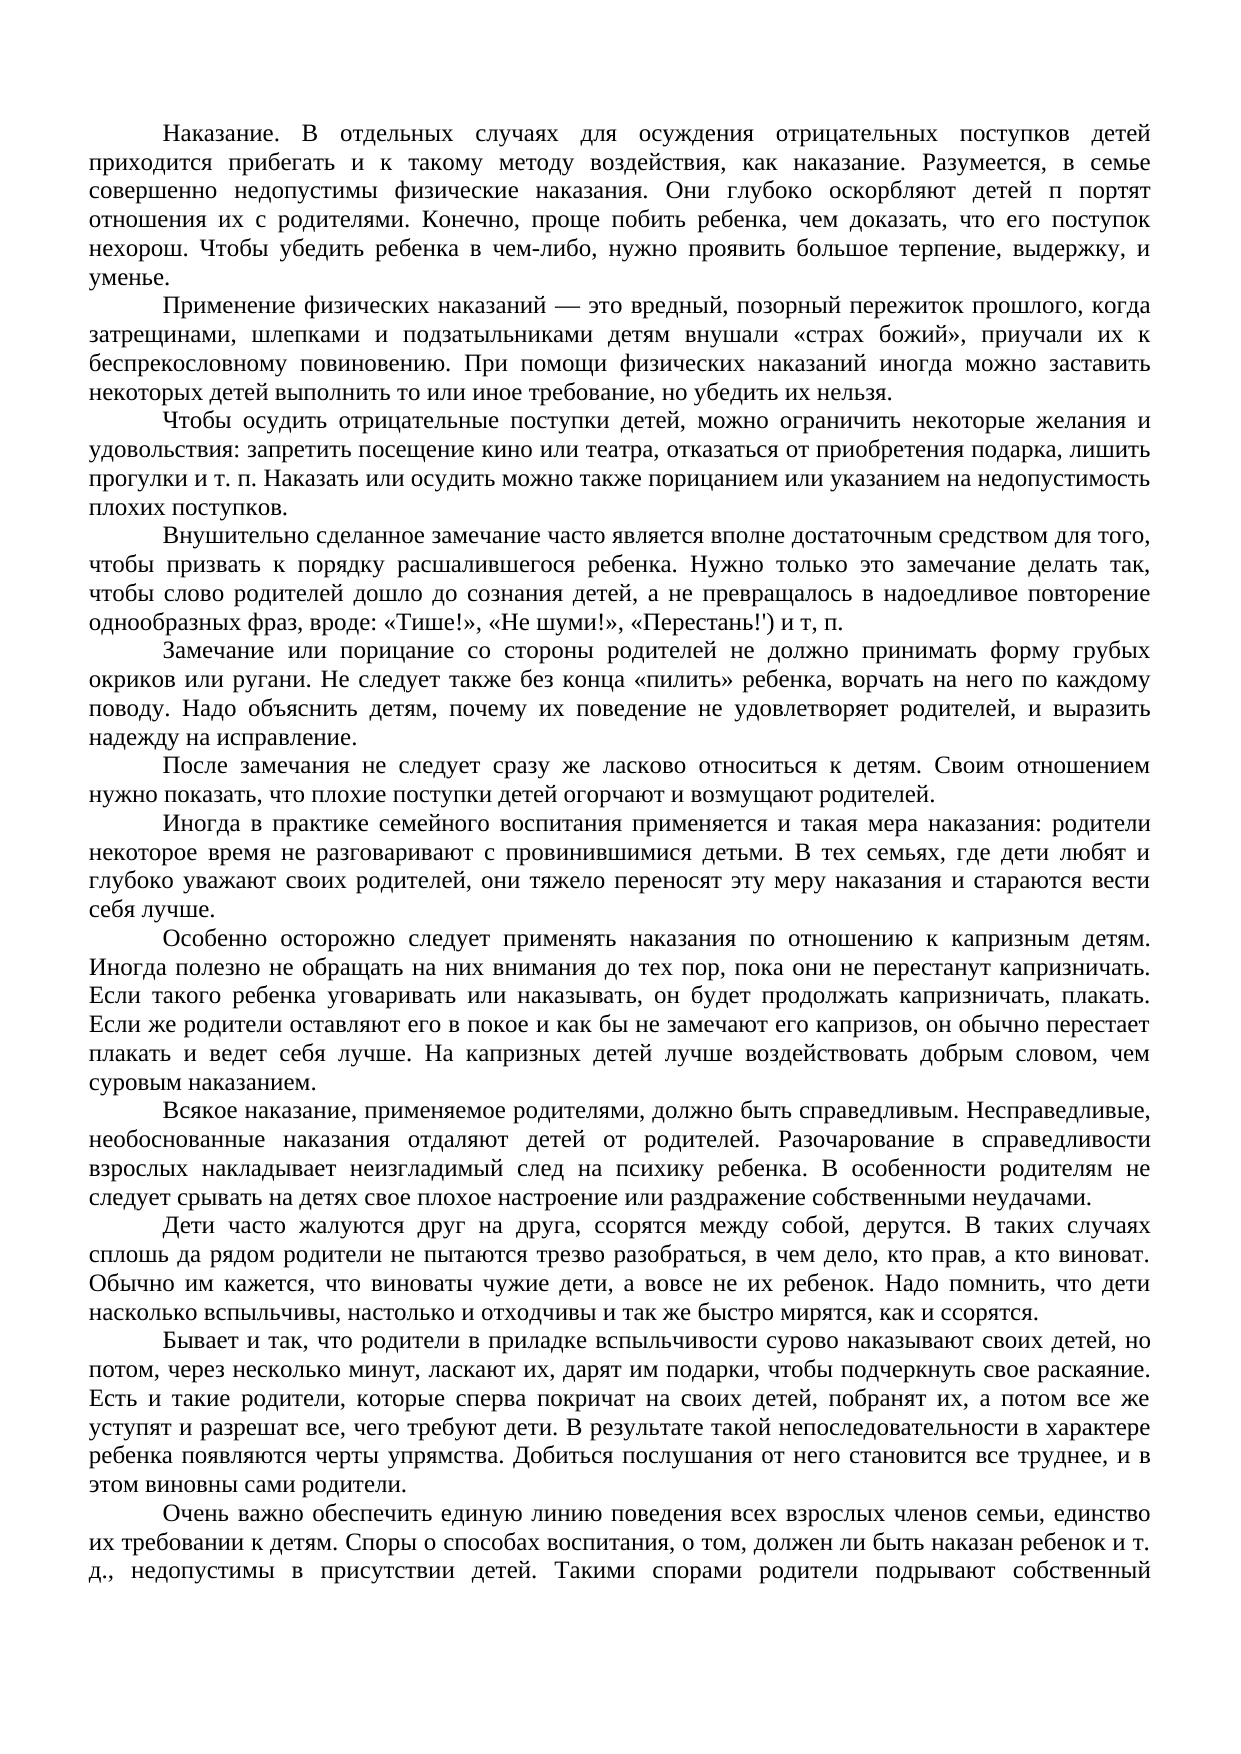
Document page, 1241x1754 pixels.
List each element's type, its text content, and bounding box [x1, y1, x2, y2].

text Внушительно сделанное замечание часто является вполне достаточным средством для того, чтобы призвать к порядку расшалившегося ребенка. Нужно только это замечание делать так, чтобы слово родителей дошло до сознания детей, а не превращалось в надоедливое повторение однообразных фраз, вроде: «Тише!», «Не шуми!», «Перестань!') и т, п. [89, 521, 1152, 636]
text Замечание или порицание со стороны родителей не должно принимать форму грубых окриков или ругани. Не следует также без конца «пилить» ребенка, ворчать на него по каждому поводу. Надо объяснить детям, почему их поведение не удовлетворяет родителей, и выразить надежду на исправление. [89, 636, 1152, 751]
text После замечания не следует сразу же ласково относиться к детям. Своим отношением нужно показать, что плохие поступки детей огорчают и возмущают родителей. [89, 751, 1152, 808]
text Дети часто жалуются друг на друга, ссорятся между собой, дерутся. В таких случаях сплошь да рядом родители не пытаются трезво разобраться, в чем дело, кто прав, а кто виноват. Обычно им кажется, что виноваты чужие дети, а вовсе не их ребенок. Надо помнить, что дети насколько вспыльчивы, настолько и отходчивы и так же быстро мирятся, как и ссорятся. [89, 1211, 1152, 1326]
text Чтобы осудить отрицательные поступки детей, можно ограничить некоторые желания и удовольствия: запретить посещение кино или театра, отказаться от приобретения подарка, лишить прогулки и т. п. Наказать или осудить можно также порицанием или указанием на недопустимость плохих поступков. [89, 406, 1152, 521]
text Иногда в практике семейного воспитания применяется и такая мера наказания: родители некоторое время не разговаривают с провинившимися детьми. В тех семьях, где дети любят и глубоко уважают своих родителей, они тяжело переносят эту меру наказания и стараются вести себя лучше. [89, 808, 1152, 923]
text Наказание. В отдельных случаях для осуждения отрицательных поступков детей приходится прибегать и к такому методу воздействия, как наказание. Разумеется, в семье совершенно недопустимы физические наказания. Они глубоко оскорбляют детей п портят отношения их с родителями. Конечно, проще побить ребенка, чем доказать, что его поступок нехорош. Чтобы убедить ребенка в чем-либо, нужно проявить большое терпение, выдержку, и уменье. [89, 118, 1152, 291]
text Бывает и так, что родители в приладке вспыльчивости сурово наказывают своих детей, но потом, через несколько минут, ласкают их, дарят им подарки, чтобы подчеркнуть свое раскаяние. Есть и такие родители, которые сперва покричат на своих детей, побранят их, а потом все же уступят и разрешат все, чего требуют дети. В результате такой непоследовательности в характере ребенка появляются черты упрямства. Добиться послушания от него становится все труднее, и в этом виновны сами родители. [89, 1326, 1152, 1498]
text Применение физических наказаний — это вредный, позорный пережиток прошлого, когда затрещинами, шлепками и подзатыльниками детям внушали «страх божий», приучали их к беспрекословному повиновению. При помощи физических наказаний иногда можно заставить некоторых детей выполнить то или иное требование, но убедить их нельзя. [89, 291, 1152, 406]
text Особенно осторожно следует применять наказания по отношению к капризным детям. Иногда полезно не обращать на них внимания до тех пор, пока они не перестанут капризничать. Если такого ребенка уговаривать или наказывать, он будет продолжать капризничать, плакать. Если же родители оставляют его в покое и как бы не замечают его капризов, он обычно перестает плакать и ведет себя лучше. На капризных детей лучше воздействовать добрым словом, чем суровым наказанием. [89, 923, 1152, 1096]
text Всякое наказание, применяемое родителями, должно быть справедливым. Несправедливые, необоснованные наказания отдаляют детей от родителей. Разочарование в справедливости взрослых накладывает неизгладимый след на психику ребенка. В особенности родителям не следует срывать на детях свое плохое настроение или раздражение собственными неудачами. [89, 1096, 1152, 1211]
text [89, 1498, 1152, 1584]
